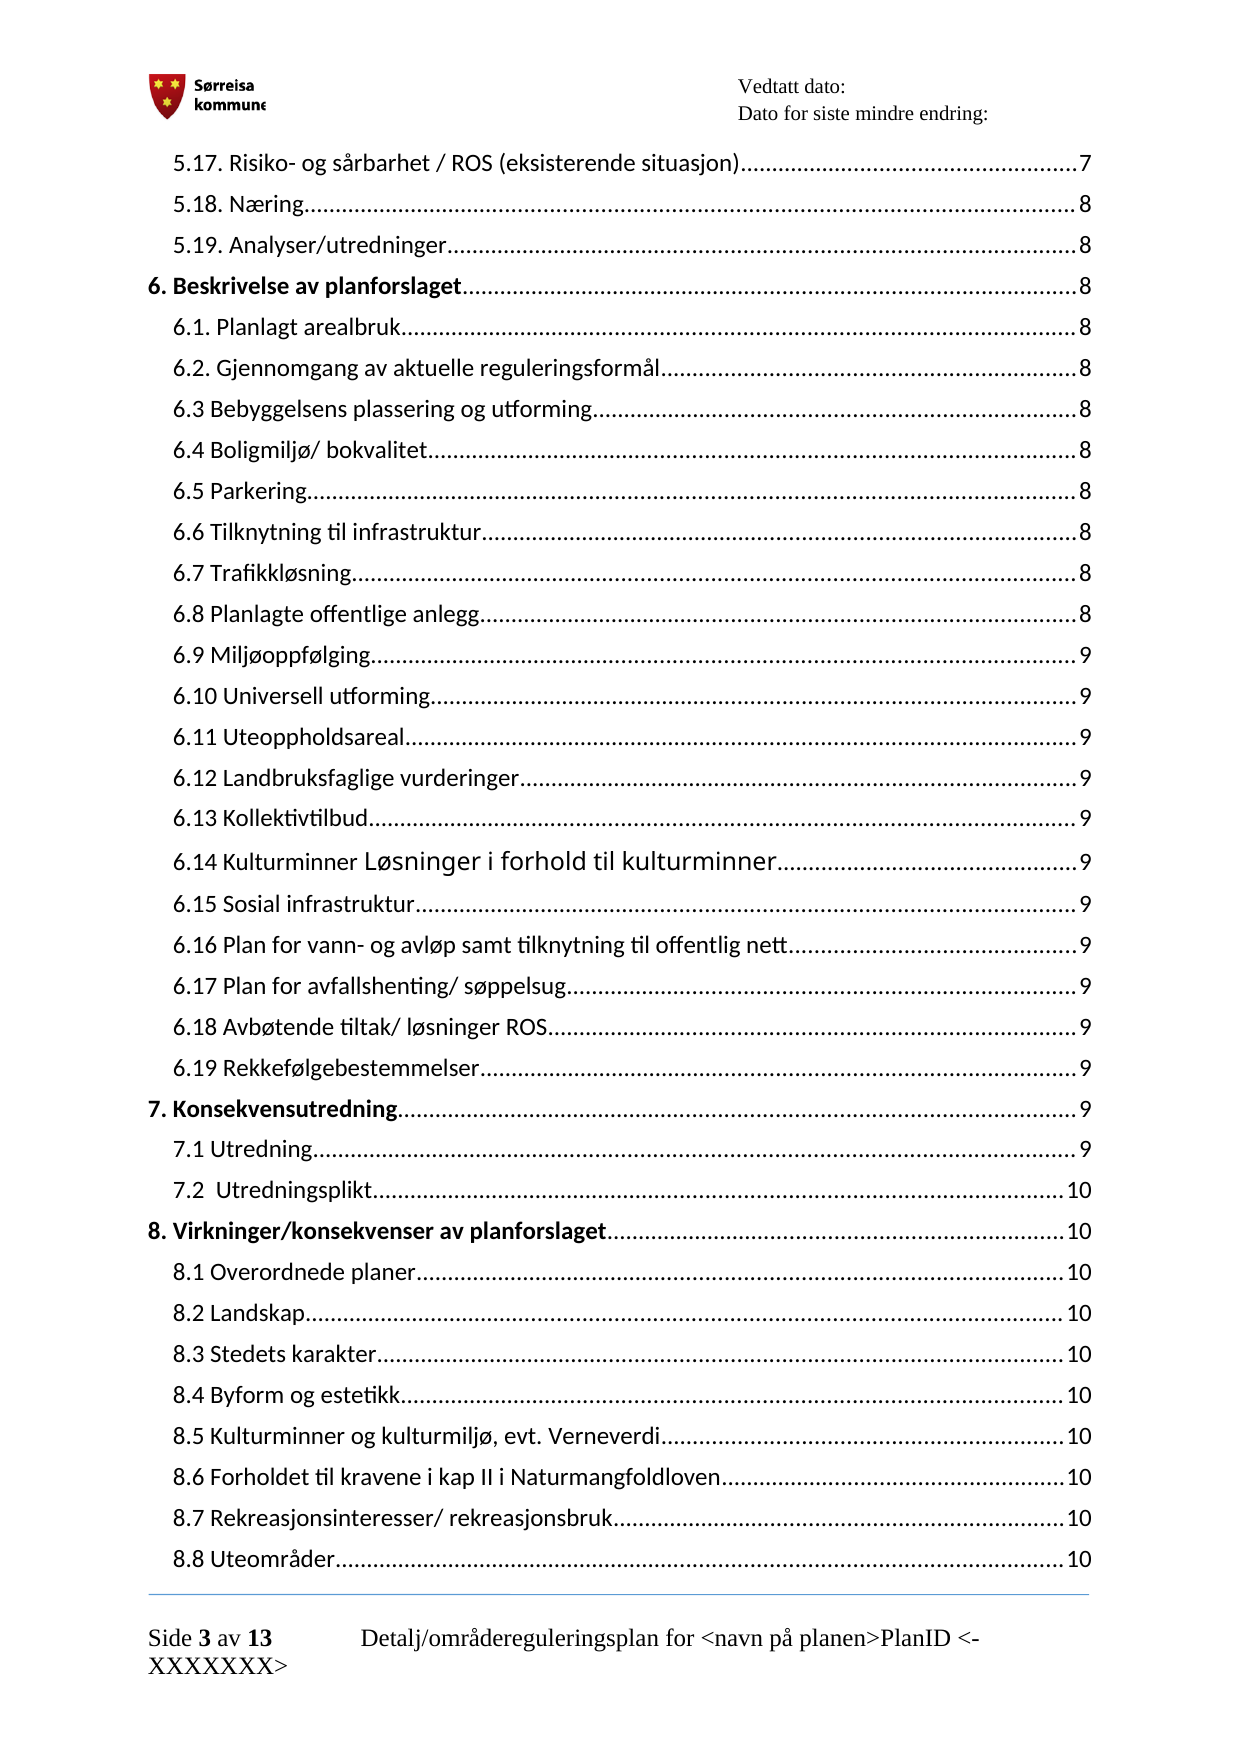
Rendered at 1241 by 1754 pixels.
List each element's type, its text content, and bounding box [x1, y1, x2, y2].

text 6.18 Avbøtende tiltak/ løsninger ROS 9 [173, 1011, 1093, 1041]
text 8.6 Forholdet til kravene i kap II i Naturmangfoldloven 10 [173, 1461, 1093, 1492]
text 8.2 Landskap 10 [173, 1297, 1093, 1328]
text 6.19 Rekkefølgebestemmelser 9 [173, 1052, 1093, 1082]
text 8. Virkninger/konsekvenser av planforslaget 10 [148, 1216, 1093, 1246]
text 8.1 Overordnede planer 10 [173, 1256, 1093, 1287]
text 6.15 Sosial infrastruktur 9 [173, 888, 1093, 918]
text 6.8 Planlagte offentlige anlegg 8 [173, 598, 1093, 628]
text 6.4 Boligmiljø/ bokvalitet 8 [173, 434, 1093, 465]
text 5.19. Analyser/utredninger 8 [173, 229, 1093, 260]
text 6.17 Plan for avfallshenting/ søppelsug 9 [173, 970, 1093, 1000]
text 8.3 Stedets karakter 10 [173, 1338, 1093, 1369]
text 5.17. Risiko- og sårbarhet / ROS (eksisterende situasjon) 7 [173, 148, 1093, 178]
text 6.7 Trafikkløsning 8 [173, 557, 1093, 587]
text 7. Konsekvensutredning 9 [148, 1093, 1093, 1123]
text 6.14 Kulturminner Løsninger i forhold til kulturminner 9 [173, 843, 1093, 878]
text 6.11 Uteoppholdsareal 9 [173, 721, 1093, 751]
text 7.2 Utredningsplikt 10 [173, 1174, 1093, 1205]
picture [146, 73, 266, 120]
text 8.7 Rekreasjonsinteresser/ rekreasjonsbruk 10 [173, 1502, 1093, 1533]
text 6.13 Kollektivtilbud 9 [173, 803, 1093, 833]
text 6.2. Gjennomgang av aktuelle reguleringsformål 8 [173, 352, 1093, 383]
text 6.5 Parkering 8 [173, 475, 1093, 506]
text 8.4 Byform og estetikk 10 [173, 1379, 1093, 1410]
text 6.3 Bebyggelsens plassering og utforming 8 [173, 393, 1093, 424]
text 6.1. Planlagt arealbruk 8 [173, 311, 1093, 342]
text 6.16 Plan for vann- og avløp samt tilknytning til offentlig nett 9 [173, 929, 1093, 959]
text 7.1 Utredning 9 [173, 1134, 1093, 1164]
text 8.5 Kulturminner og kulturmiljø, evt. Verneverdi 10 [173, 1420, 1093, 1451]
text 6.9 Miljøoppfølging 9 [173, 639, 1093, 669]
text 5.18. Næring 8 [173, 188, 1093, 219]
text 6.6 Tilknytning til infrastruktur 8 [173, 516, 1093, 547]
text 6. Beskrivelse av planforslaget 8 [148, 270, 1093, 301]
text 6.12 Landbruksfaglige vurderinger 9 [173, 762, 1093, 792]
text 8.8 Uteområder 10 [173, 1543, 1093, 1573]
text 6.10 Universell utforming 9 [173, 680, 1093, 710]
